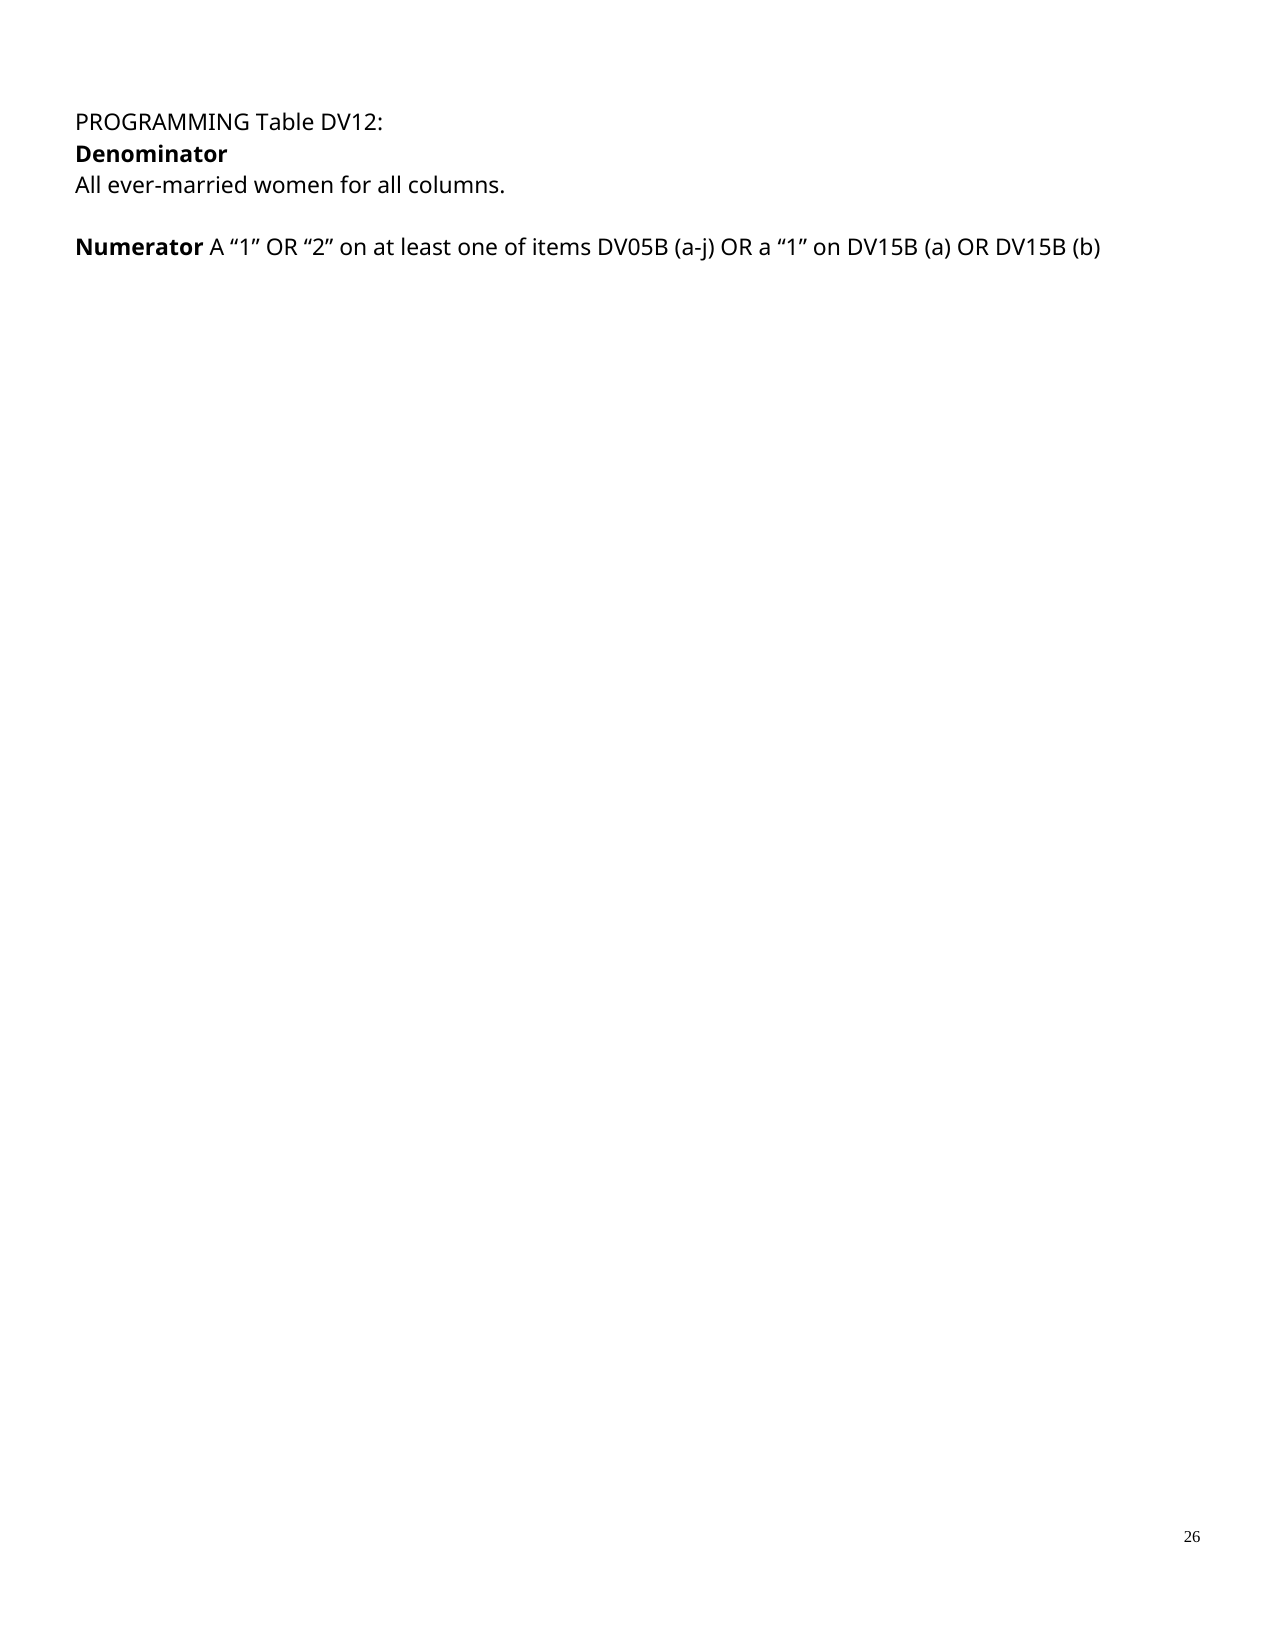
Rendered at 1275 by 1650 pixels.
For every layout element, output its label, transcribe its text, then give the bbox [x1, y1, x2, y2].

text Denominator [75, 137, 1200, 169]
text Numerator A “1” OR “2” on at least one of items DV05B (a-j) OR a “1” on DV15B (a) OR DV15B (b) [75, 231, 1200, 262]
text All ever-married women for all columns. [75, 169, 1200, 200]
text PROGRAMMING Table DV12: [75, 106, 1200, 137]
